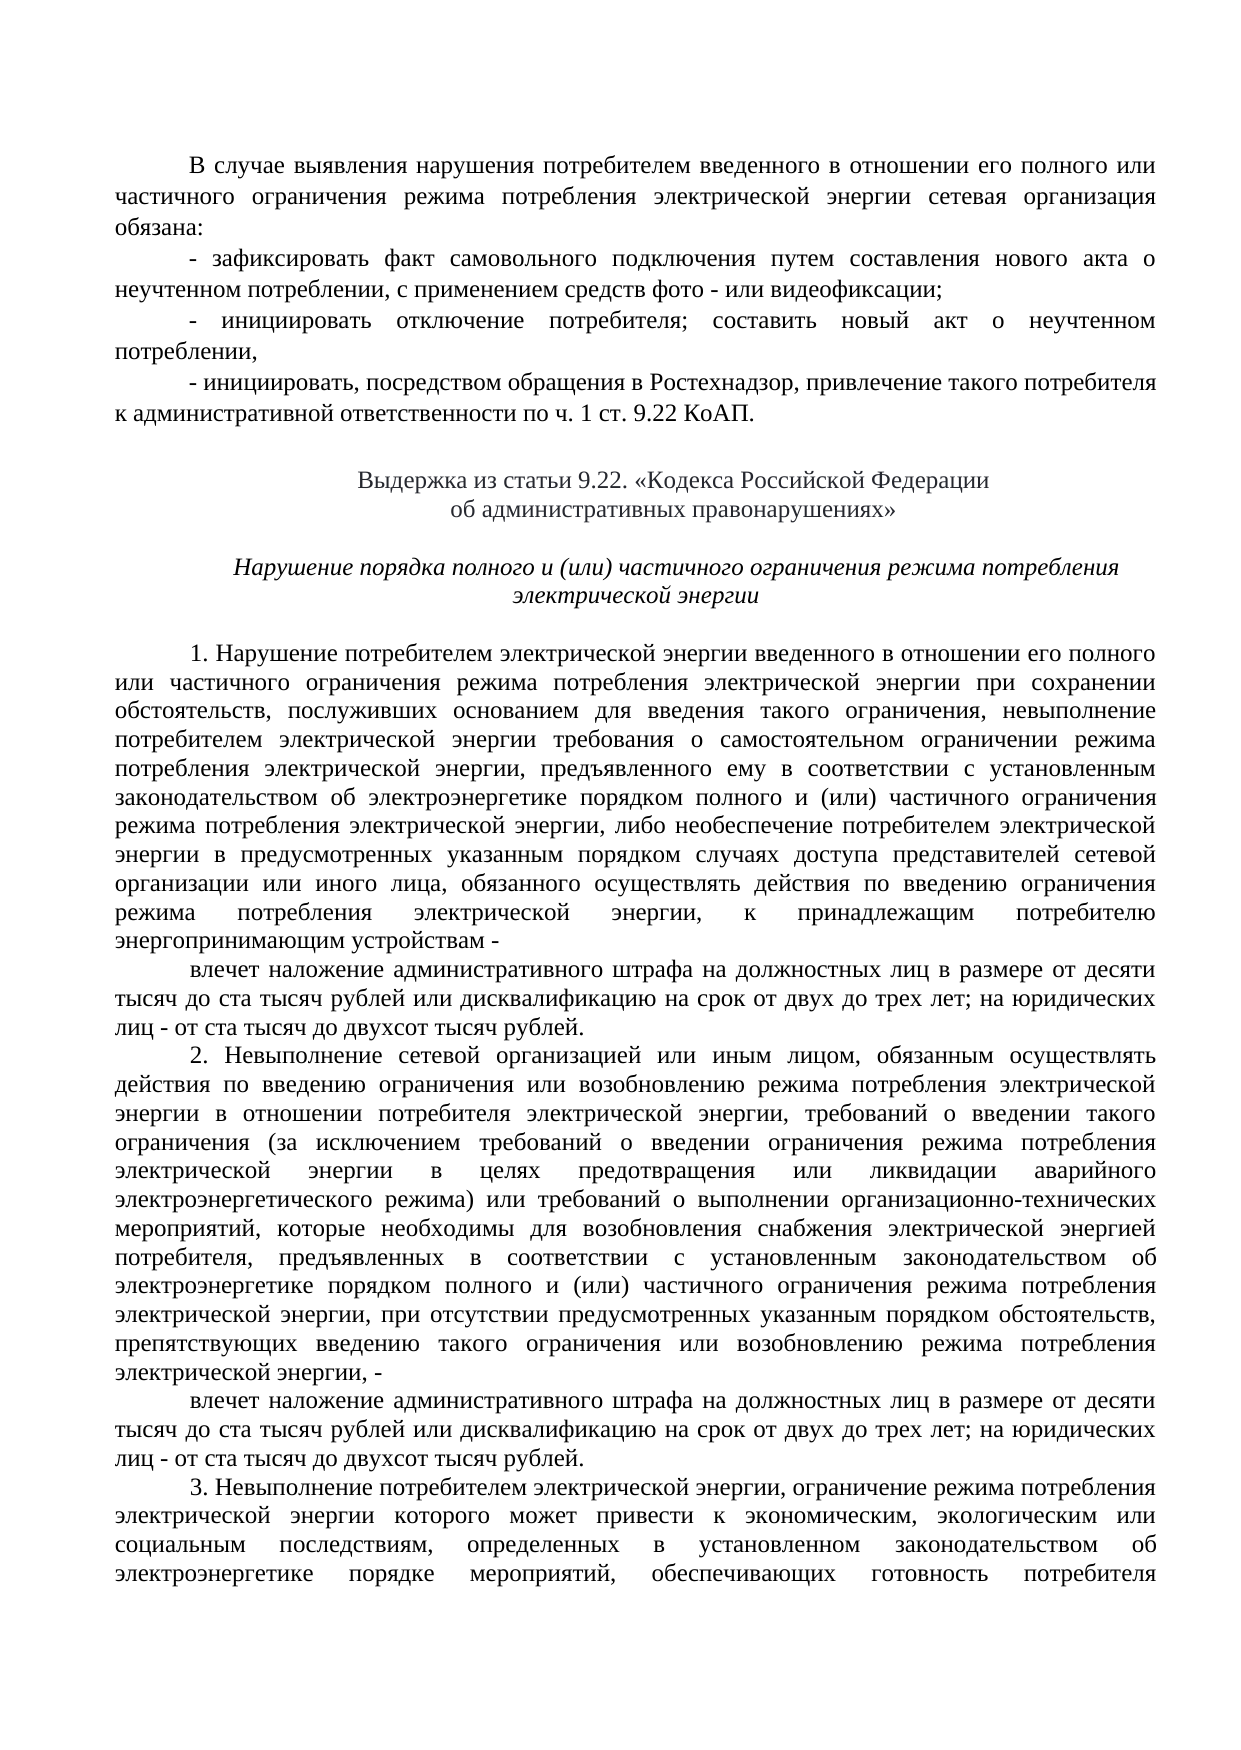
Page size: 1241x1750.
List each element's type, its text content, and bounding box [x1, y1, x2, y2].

text В случае выявления нарушения потребителем введенного в отношении его полного или частичного ограничения режима потребления электрической энергии сетевая организация обязана: [114, 150, 1157, 241]
text - зафиксировать факт самовольного подключения путем составления нового акта о неучтенном потреблении, с применением средств фото - или видеофиксации; [114, 243, 1157, 303]
text - инициировать отключение потребителя; составить новый акт о неучтенном потреблении, [114, 305, 1157, 365]
text Нарушение порядка полного и (или) частичного ограничения режима потребления электрической энергии [114, 552, 1157, 609]
text - инициировать, посредством обращения в Ростехнадзор, привлечение такого потребителя к административной ответственности по ч. 1 ст. 9.22 КоАП. [114, 367, 1157, 427]
text 2. Невыполнение сетевой организацией или иным лицом, обязанным осуществлять действия по введению ограничения или возобновлению режима потребления электрической энергии в отношении потребителя электрической энергии, требований о введении такого ограничения (за исключением требований о введении ограничения режима потребления электрической энергии в целях предотвращения или ликвидации аварийного электроэнергетического режима) или требований о выполнении организационно-технических мероприятий, которые необходимы для возобновления снабжения электрической энергией потребителя, предъявленных в соответствии с установленным законодательством об электроэнергетике порядком полного и (или) частичного ограничения режима потребления электрической энергии, при отсутствии предусмотренных указанным порядком обстоятельств, препятствующих введению такого ограничения или возобновлению режима потребления электрической энергии, - [114, 1041, 1157, 1386]
text Выдержка из статьи 9.22. «Кодекса Российской Федерации [114, 466, 1157, 494]
text об административных правонарушениях» [114, 494, 1157, 523]
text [114, 1472, 1157, 1587]
text 1. Нарушение потребителем электрической энергии введенного в отношении его полного или частичного ограничения режима потребления электрической энергии при сохранении обстоятельств, послуживших основанием для введения такого ограничения, невыполнение потребителем электрической энергии требования о самостоятельном ограничении режима потребления электрической энергии, предъявленного ему в соответствии с установленным законодательством об электроэнергетике порядком полного и (или) частичного ограничения режима потребления электрической энергии, либо необеспечение потребителем электрической энергии в предусмотренных указанным порядком случаях доступа представителей сетевой организации или иного лица, обязанного осуществлять действия по введению ограничения режима потребления электрической энергии, к принадлежащим потребителю энергопринимающим устройствам - [114, 638, 1157, 954]
